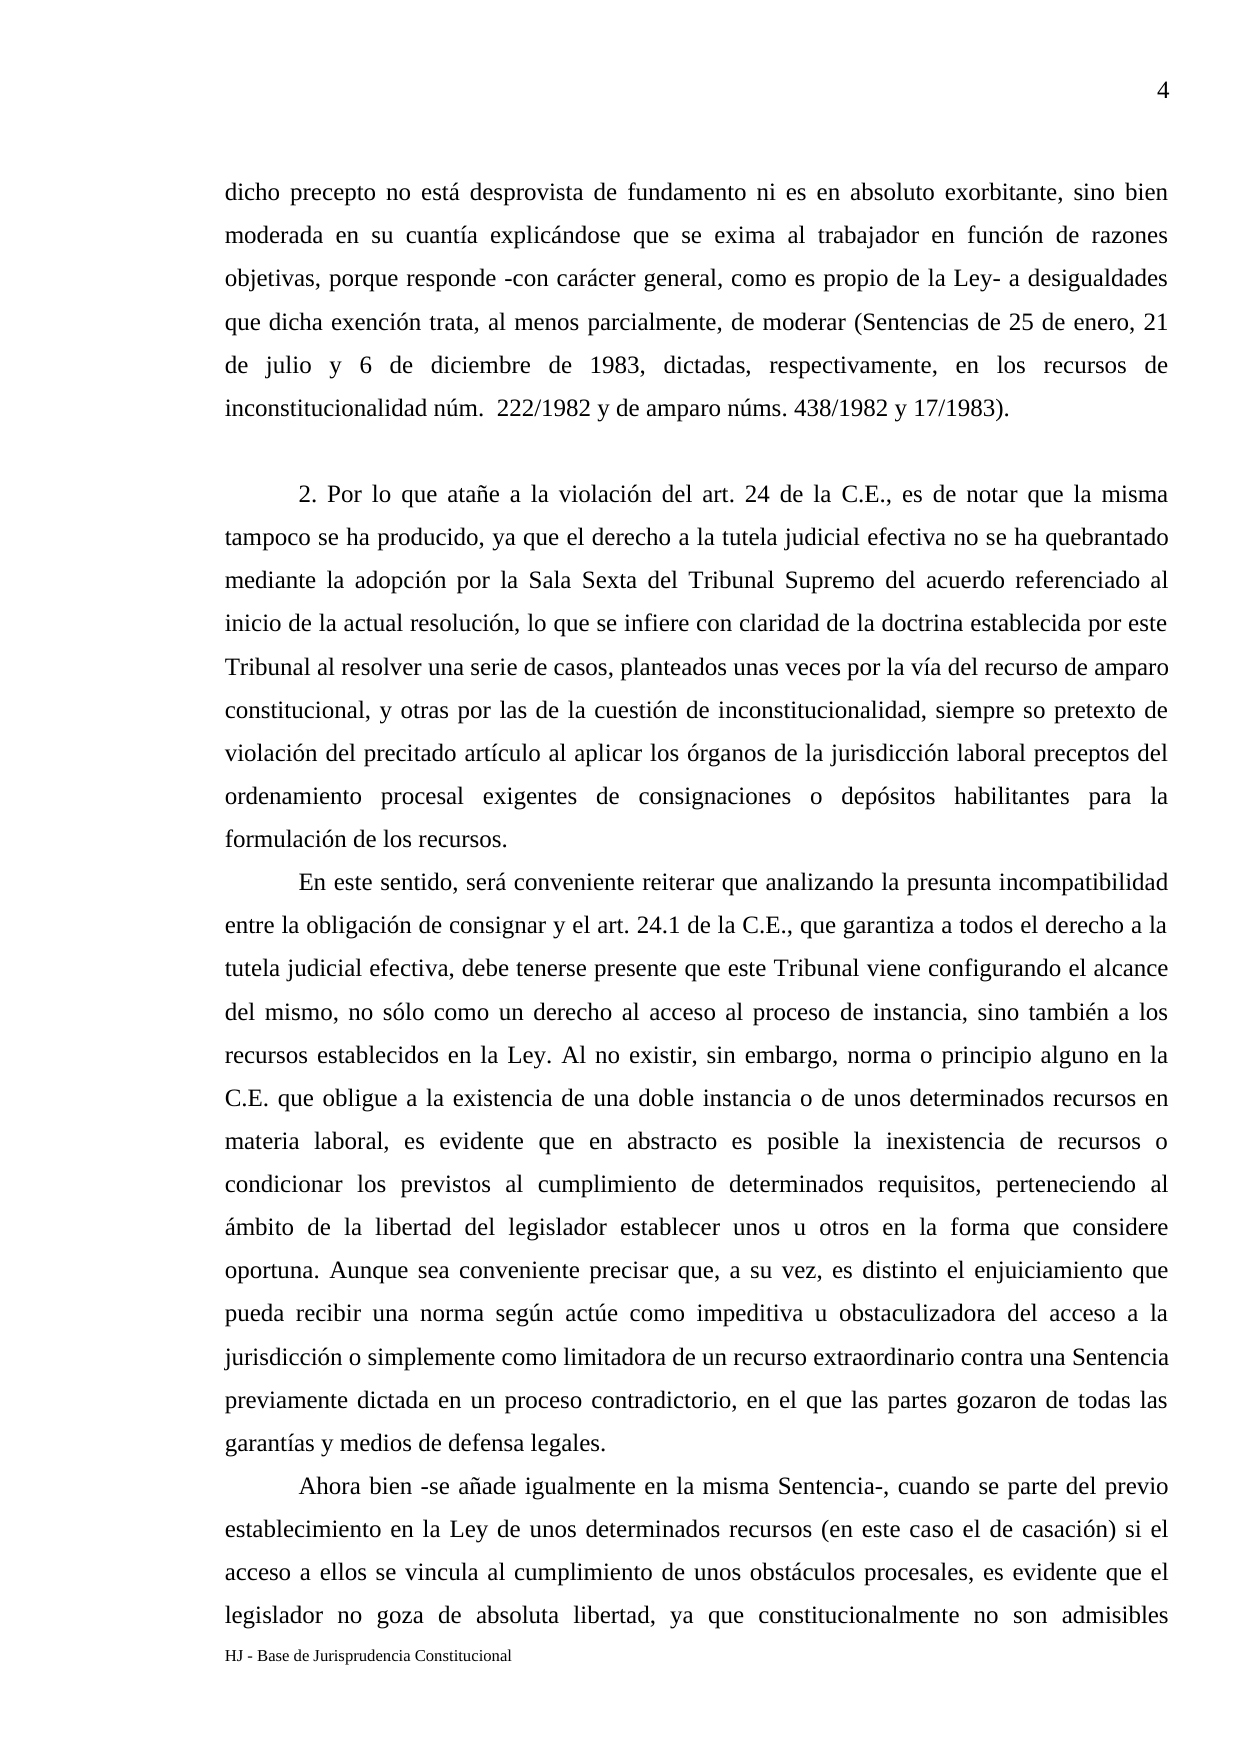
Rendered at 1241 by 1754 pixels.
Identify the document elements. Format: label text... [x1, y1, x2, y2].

text En este sentido, será conveniente reiterar que analizando la presunta incompatibilidad entre la obligación de consignar y el art. 24.1 de la C.E., que garantiza a todos el derecho a la tutela judicial efectiva, debe tenerse presente que este Tribunal viene configurando el alcance del mismo, no sólo como un derecho al acceso al proceso de instancia, sino también a los recursos establecidos en la Ley. Al no existir, sin embargo, norma o principio alguno en la C.E. que obligue a la existencia de una doble instancia o de unos determinados recursos en materia laboral, es evidente que en abstracto es posible la inexistencia de recursos o condicionar los previstos al cumplimiento de determinados requisitos, perteneciendo al ámbito de la libertad del legislador establecer unos u otros en la forma que considere oportuna. Aunque sea conveniente precisar que, a su vez, es distinto el enjuiciamiento que pueda recibir una norma según actúe como impeditiva u obstaculizadora del acceso a la jurisdicción o simplemente como limitadora de un recurso extraordinario contra una Sentencia previamente dictada en un proceso contradictorio, en el que las partes gozaron de todas las garantías y medios de defensa legales. [224, 867, 1169, 1457]
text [224, 1471, 1169, 1629]
text 2. Por lo que atañe a la violación del art. 24 de la C.E., es de notar que la misma tampoco se ha producido, ya que el derecho a la tutela judicial efectiva no se ha quebrantado mediante la adopción por la Sala Sexta del Tribunal Supremo del acuerdo referenciado al inicio de la actual resolución, lo que se infiere con claridad de la doctrina establecida por este Tribunal al resolver una serie de casos, planteados unas veces por la vía del recurso de amparo constitucional, y otras por las de la cuestión de inconstitucionalidad, siempre so pretexto de violación del precitado artículo al aplicar los órganos de la jurisdicción laboral preceptos del ordenamiento procesal exigentes de consignaciones o depósitos habilitantes para la formulación de los recursos. [224, 479, 1169, 853]
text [224, 177, 1169, 422]
